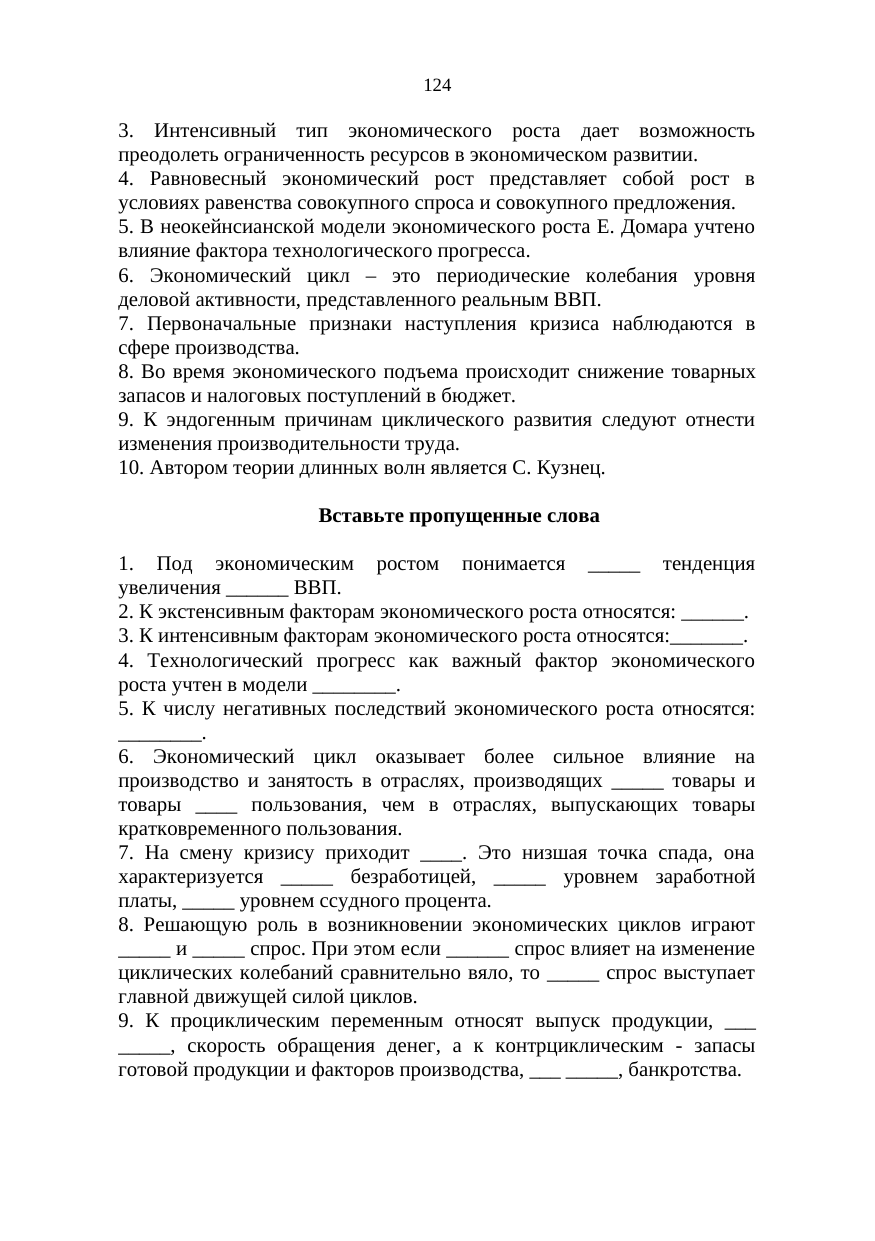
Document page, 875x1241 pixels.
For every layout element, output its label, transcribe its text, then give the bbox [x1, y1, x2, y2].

text 5. В неокейнсианской модели экономического роста Е. Домара учтено влияние фактора технологического прогресса. [118, 214, 756, 262]
text 3. Интенсивный тип экономического роста дает возможность преодолеть ограниченность ресурсов в экономическом развитии. [118, 118, 756, 166]
text Вставьте пропущенные слова [118, 503, 756, 527]
text 9. К эндогенным причинам циклического развития следуют отнести изменения производительности труда. [118, 407, 756, 455]
text 3. К интенсивным факторам экономического роста относятся:_______. [118, 623, 756, 647]
text 4. Равновесный экономический рост представляет собой рост в условиях равенства совокупного спроса и совокупного предложения. [118, 166, 756, 214]
text 8. Решающую роль в возникновении экономических циклов играют _____ и _____ спрос. При этом если ______ спрос влияет на изменение циклических колебаний сравнительно вяло, то _____ спрос выступает главной движущей силой циклов. [118, 912, 756, 1008]
text 6. Экономический цикл оказывает более сильное влияние на производство и занятость в отраслях, производящих _____ товары и товары ____ пользования, чем в отраслях, выпускающих товары кратковременного пользования. [118, 744, 756, 840]
text 2. К экстенсивным факторам экономического роста относятся: ______. [118, 599, 756, 623]
text 1. Под экономическим ростом понимается _____ тенденция увеличения ______ ВВП. [118, 551, 756, 599]
text 6. Экономический цикл – это периодические колебания уровня деловой активности, представленного реальным ВВП. [118, 262, 756, 311]
text 4. Технологический прогресс как важный фактор экономического роста учтен в модели ________. [118, 647, 756, 696]
text 10. Автором теории длинных волн является С. Кузнец. [118, 455, 756, 479]
text 7. На смену кризису приходит ____. Это низшая точка спада, она характеризуется _____ безработицей, _____ уровнем заработной платы, _____ уровнем ссудного процента. [118, 840, 756, 912]
text 8. Во время экономического подъема происходит снижение товарных запасов и налоговых поступлений в бюджет. [118, 359, 756, 407]
text 7. Первоначальные признаки наступления кризиса наблюдаются в сфере производства. [118, 311, 756, 359]
text 5. К числу негативных последствий экономического роста относятся: ________. [118, 696, 756, 744]
text 9. К проциклическим переменным относят выпуск продукции, ___ _____, скорость обращения денег, а к контрциклическим - запасы готовой продукции и факторов производства, ___ _____, банкротства. [118, 1008, 756, 1081]
